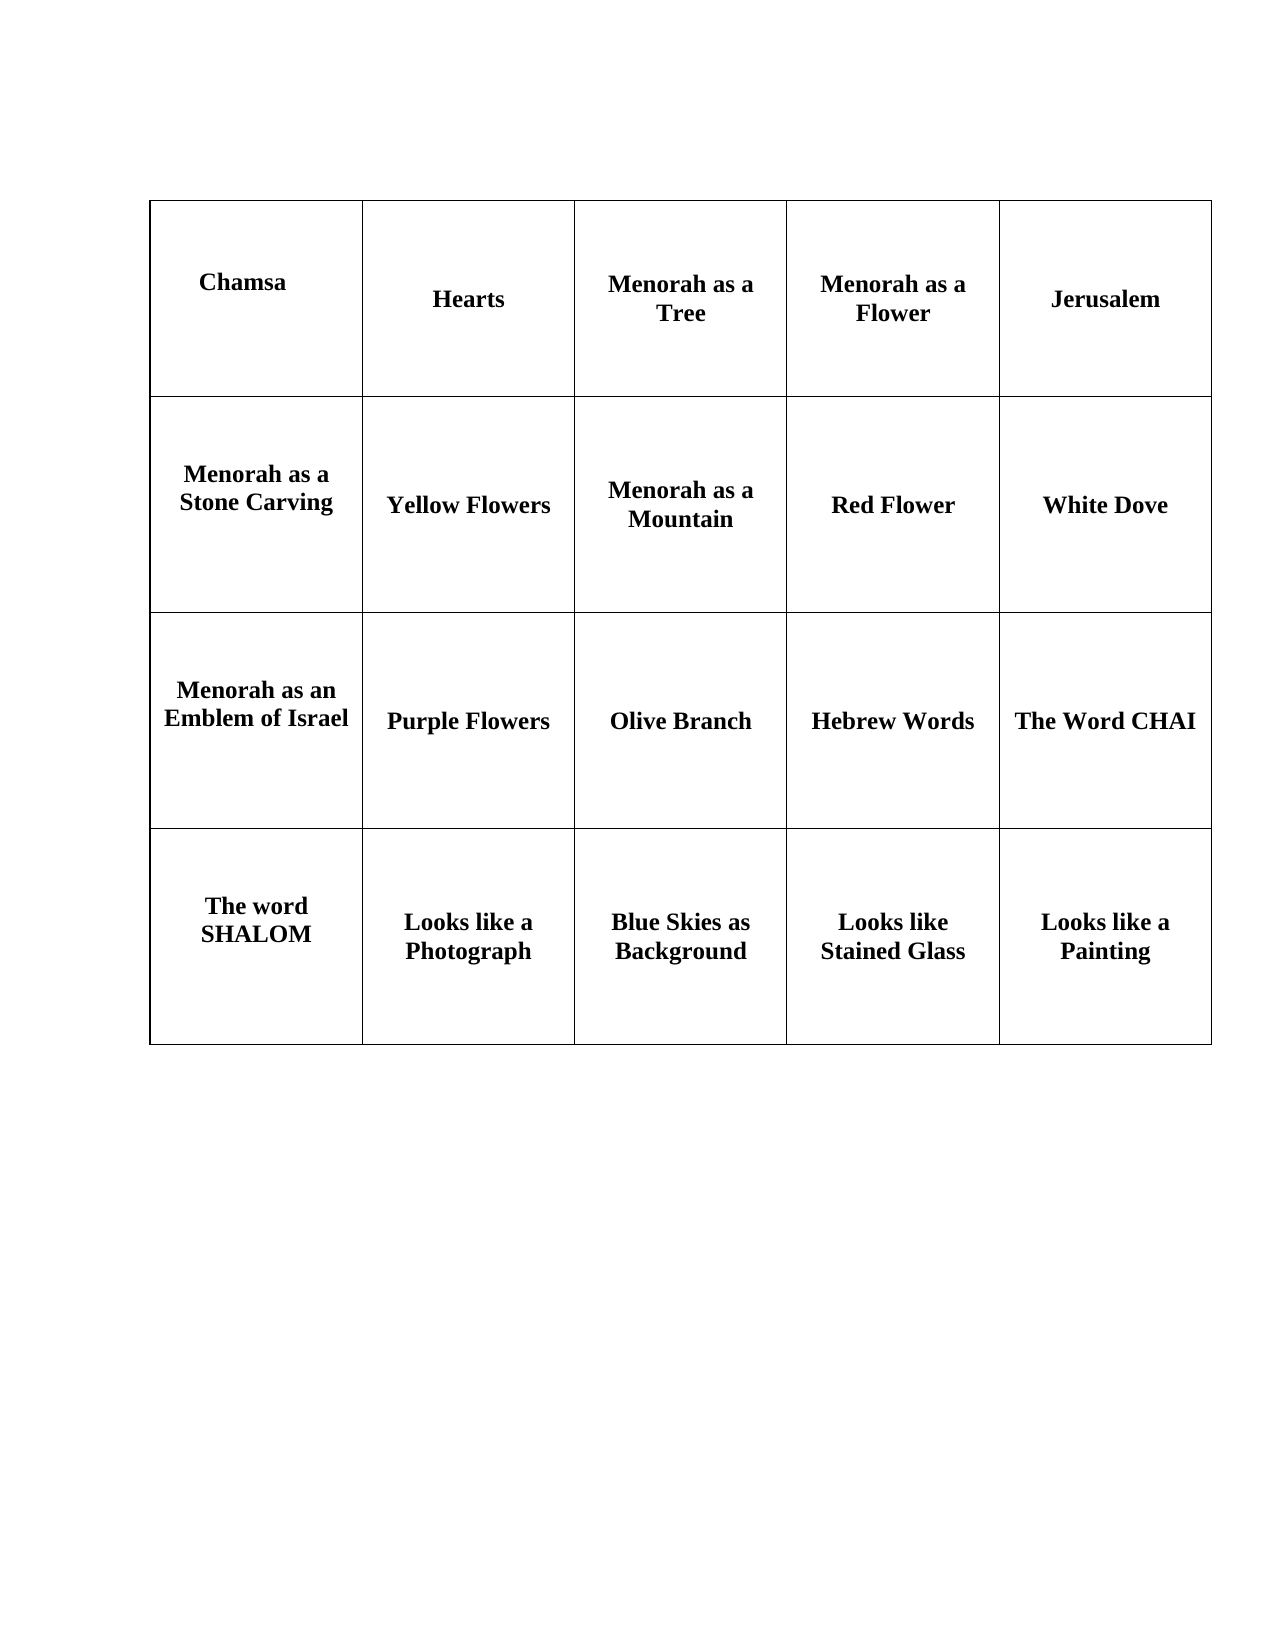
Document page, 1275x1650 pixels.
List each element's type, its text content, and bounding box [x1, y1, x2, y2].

table_cell Hebrew Words [787, 613, 999, 828]
table_cell Red Flower [787, 397, 999, 612]
table_header Hearts [363, 201, 574, 396]
table_cell Menorah as a Mountain [575, 397, 786, 612]
table_cell Yellow Flowers [363, 397, 574, 612]
table_cell Looks like a Photograph [363, 829, 574, 1044]
table_cell Looks like a Painting [1000, 829, 1211, 1044]
table_header Chamsa [151, 201, 362, 396]
table_cell Purple Flowers [363, 613, 574, 828]
table_cell Olive Branch [575, 613, 786, 828]
table_header Menorah as a Tree [575, 201, 786, 396]
table_cell Looks like Stained Glass [787, 829, 999, 1044]
table_cell Menorah as a Stone Carving [151, 397, 362, 612]
table_cell White Dove [1000, 397, 1211, 612]
table_cell Blue Skies as Background [575, 829, 786, 1044]
table_cell Menorah as an Emblem of Israel [151, 613, 362, 828]
table_header Jerusalem [1000, 201, 1211, 396]
table_cell The Word CHAI [1000, 613, 1211, 828]
table_header Menorah as a Flower [787, 201, 999, 396]
table_cell The word SHALOM [151, 829, 362, 1044]
